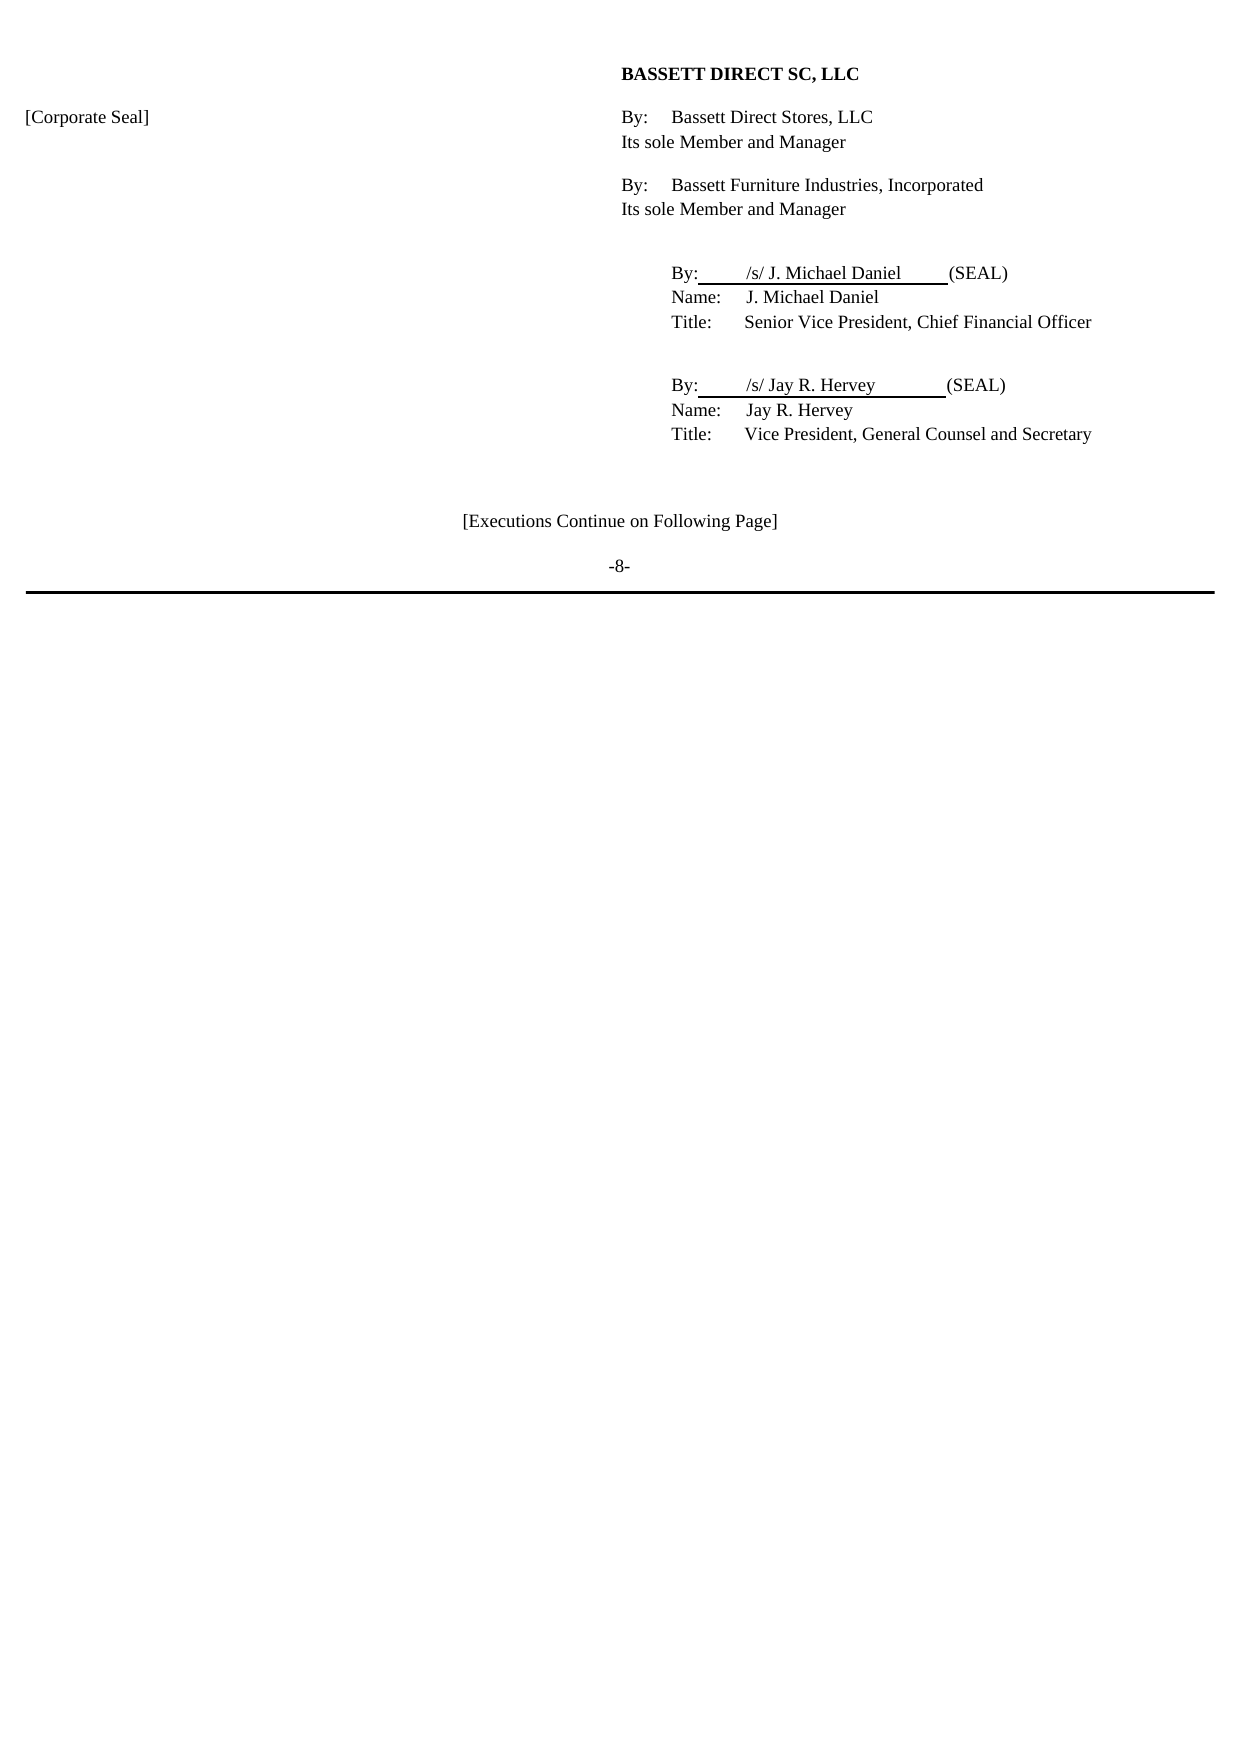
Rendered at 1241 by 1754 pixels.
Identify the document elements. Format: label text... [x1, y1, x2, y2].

text -8- [608, 555, 1097, 577]
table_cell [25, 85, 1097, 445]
text [Executions Continue on Following Page] [25, 510, 1215, 532]
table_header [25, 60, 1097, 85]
